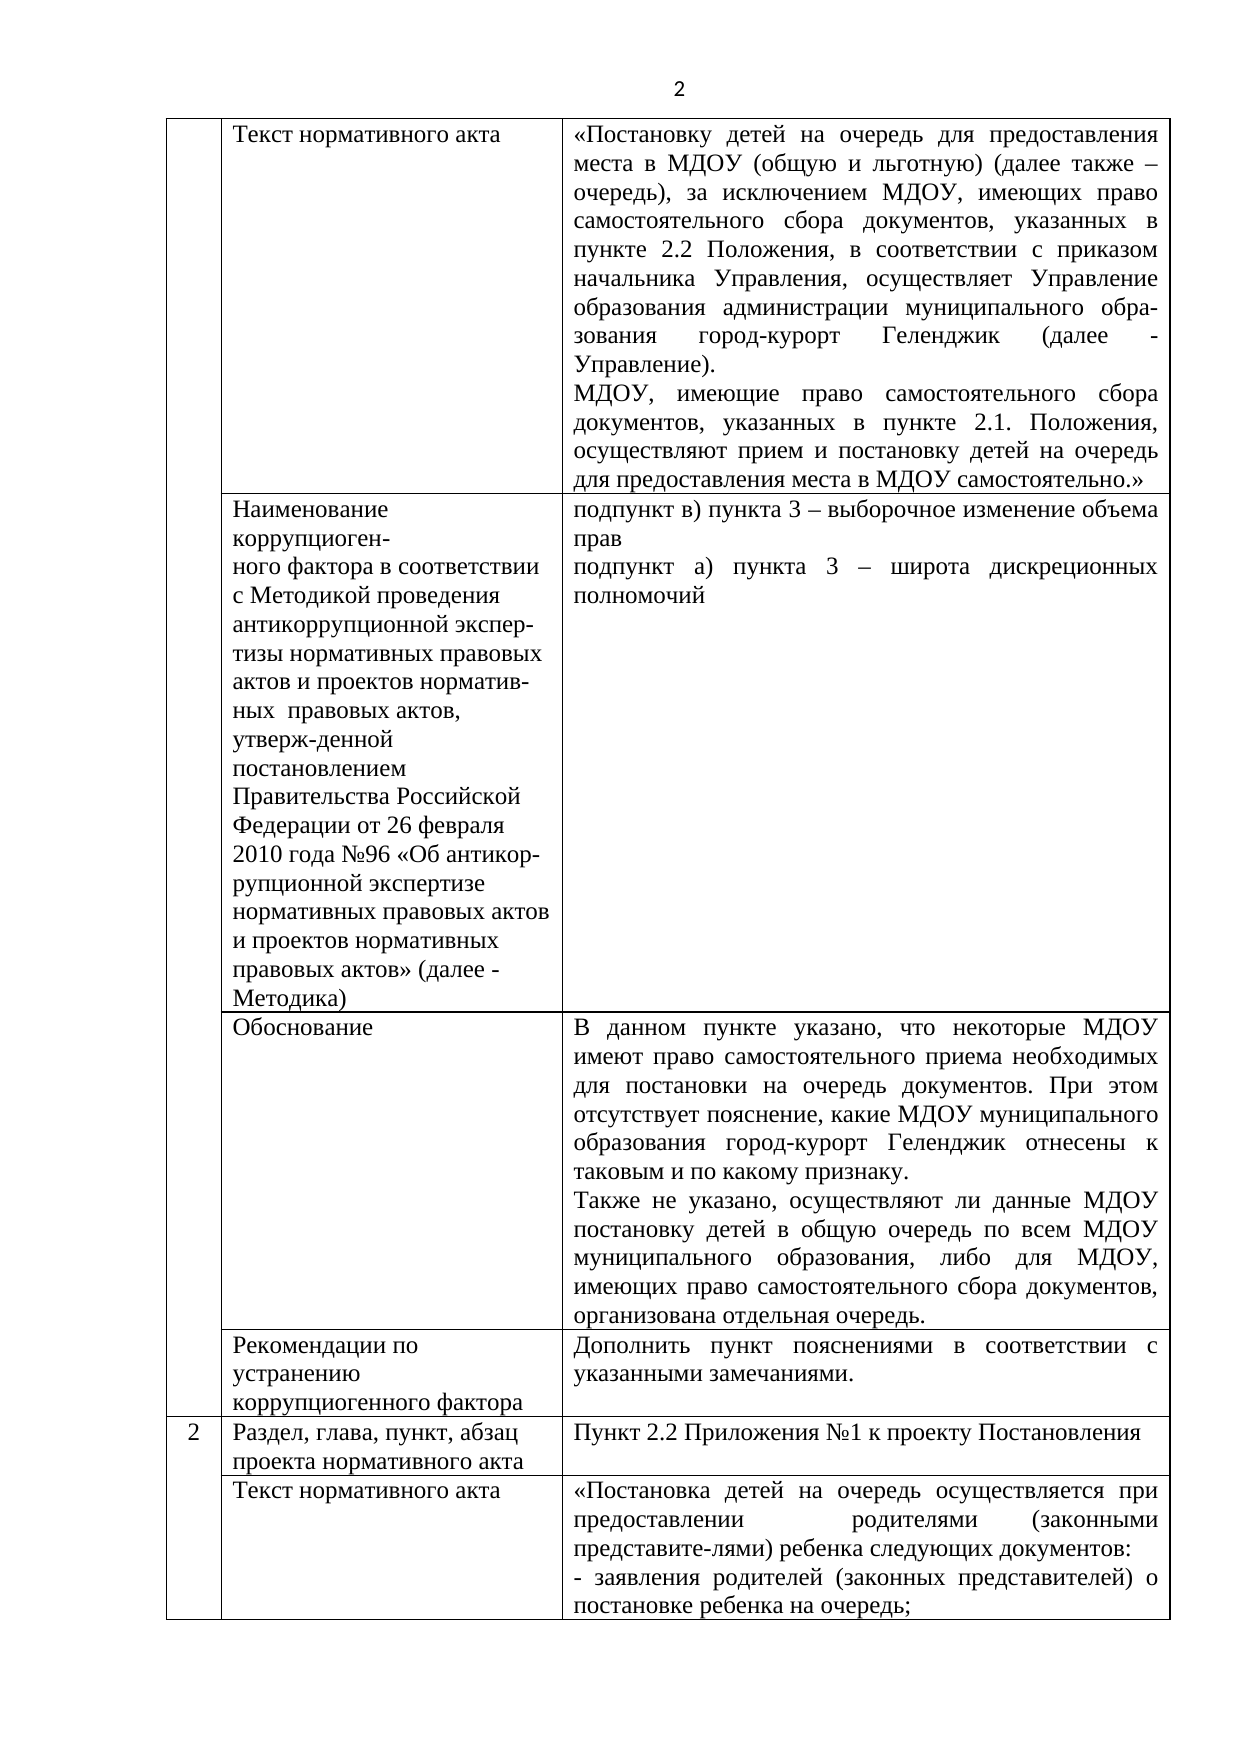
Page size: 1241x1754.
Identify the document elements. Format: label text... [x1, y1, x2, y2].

table_cell Дополнить пункт пояснениями в соответствии с указанными замечаниями. [563, 1330, 1169, 1416]
table_cell Обоснование [222, 1013, 562, 1329]
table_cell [563, 1476, 1169, 1619]
table_cell подпункт в) пункта 3 – выборочное изменение объема прав подпункт а) пункта 3 – широта дискреционных полномочий [563, 494, 1169, 1011]
table_cell В данном пункте указано, что некоторые МДОУ имеют право самостоятельного приема необходимых для постановки на очередь документов. При этом отсутствует пояснение, какие МДОУ муниципального образования город-курорт Геленджик отнесены к таковым и по какому признаку. Также не указано, осуществляют ли данные МДОУ постановку детей в общую очередь по всем МДОУ муниципального образования, либо для МДОУ, имеющих право самостоятельного сбора документов, организована отдельная очередь. [563, 1013, 1169, 1329]
table_cell Рекомендации по устранению коррупциогенного фактора [222, 1330, 562, 1416]
table_cell Раздел, глава, пункт, абзац проекта нормативного акта [222, 1417, 562, 1474]
table_cell Пункт 2.2 Приложения №1 к проекту Постановления [563, 1417, 1169, 1474]
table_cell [222, 1476, 562, 1619]
table_header 1 [167, 119, 221, 1416]
table_cell «Постановку детей на очередь для предоставления места в МДОУ (общую и льготную) (далее также – очередь), за исключением МДОУ, имеющих право самостоятельного сбора документов, указанных в пункте 2.2 Положения, в соответствии с приказом начальника Управления, осуществляет Управление образования администрации муниципального обра-зования город-курорт Геленджик (далее - Управление). МДОУ, имеющие право самостоятельного сбора документов, указанных в пункте 2.1. Положения, осуществляют прием и постановку детей на очередь для предоставления места в МДОУ самостоятельно.» [563, 119, 1169, 493]
table_cell Наименование коррупциоген- ного фактора в соответствии с Методикой проведения антикоррупционной экспер-тизы нормативных правовых актов и проектов норматив-ных правовых актов, утверж-денной постановлением Правительства Российской Федерации от 26 февраля 2010 года №96 «Об антикор-рупционной экспертизе нормативных правовых актов и проектов нормативных правовых актов» (далее - Методика) [222, 494, 562, 1011]
table_cell Текст нормативного акта [222, 119, 562, 493]
table_cell 2 [167, 1417, 221, 1619]
